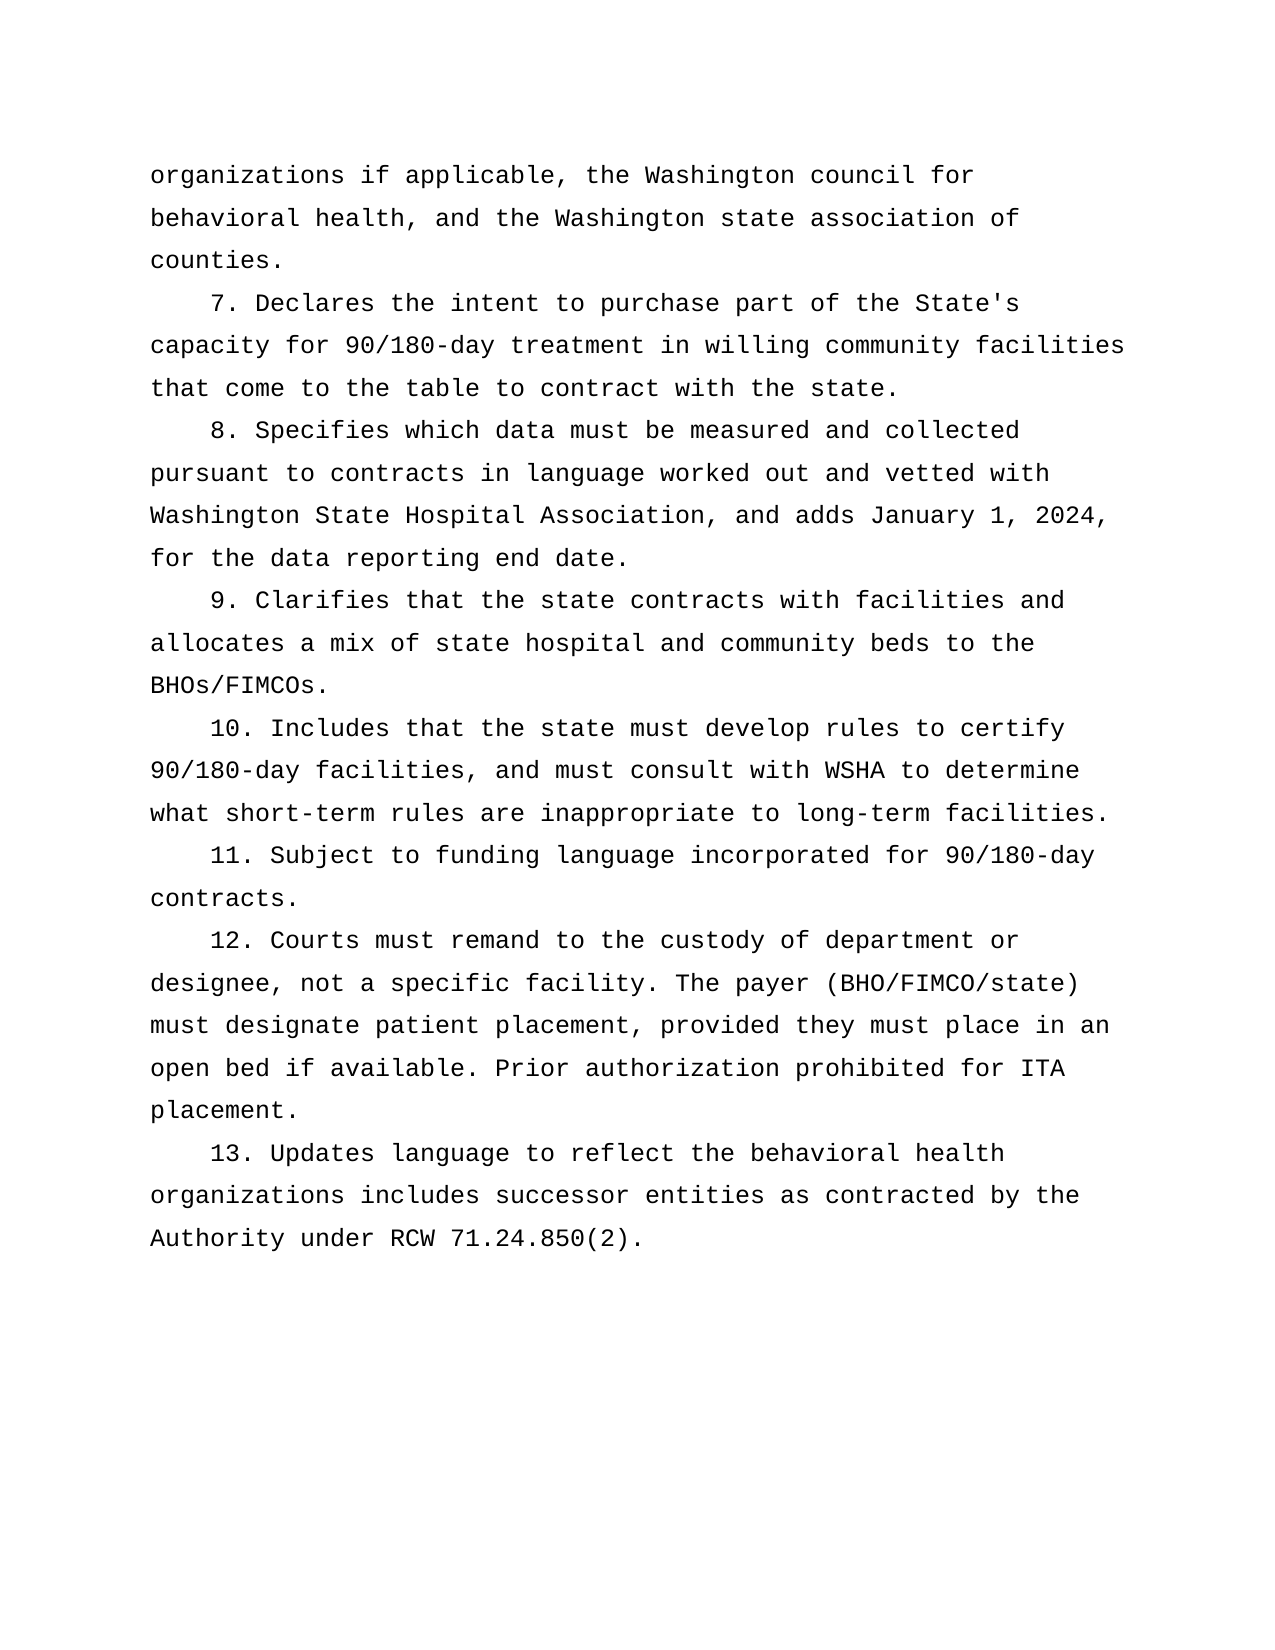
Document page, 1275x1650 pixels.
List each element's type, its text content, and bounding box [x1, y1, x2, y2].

text 7. Declares the intent to purchase part of the State's capacity for 90/180-day treatment in willing community facilities that come to the table to contract with the state. [150, 277, 1125, 405]
text 8. Specifies which data must be measured and collected pursuant to contracts in language worked out and vetted with Washington State Hospital Association, and adds January 1, 2024, for the data reporting end date. [150, 405, 1125, 575]
text 12. Courts must remand to the custody of department or designee, not a specific facility. The payer (BHO/FIMCO/state) must designate patient placement, provided they must place in an open bed if available. Prior authorization prohibited for ITA placement. [150, 915, 1125, 1127]
text 11. Subject to funding language incorporated for 90/180-day contracts. [150, 830, 1125, 915]
text 13. Updates language to reflect the behavioral health organizations includes successor entities as contracted by the Authority under RCW 71.24.850(2). [150, 1127, 1125, 1255]
text 10. Includes that the state must develop rules to certify 90/180-day facilities, and must consult with WSHA to determine what short-term rules are inappropriate to long-term facilities. [150, 702, 1125, 830]
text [150, 150, 1125, 277]
text 9. Clarifies that the state contracts with facilities and allocates a mix of state hospital and community beds to the BHOs/FIMCOs. [150, 575, 1125, 702]
